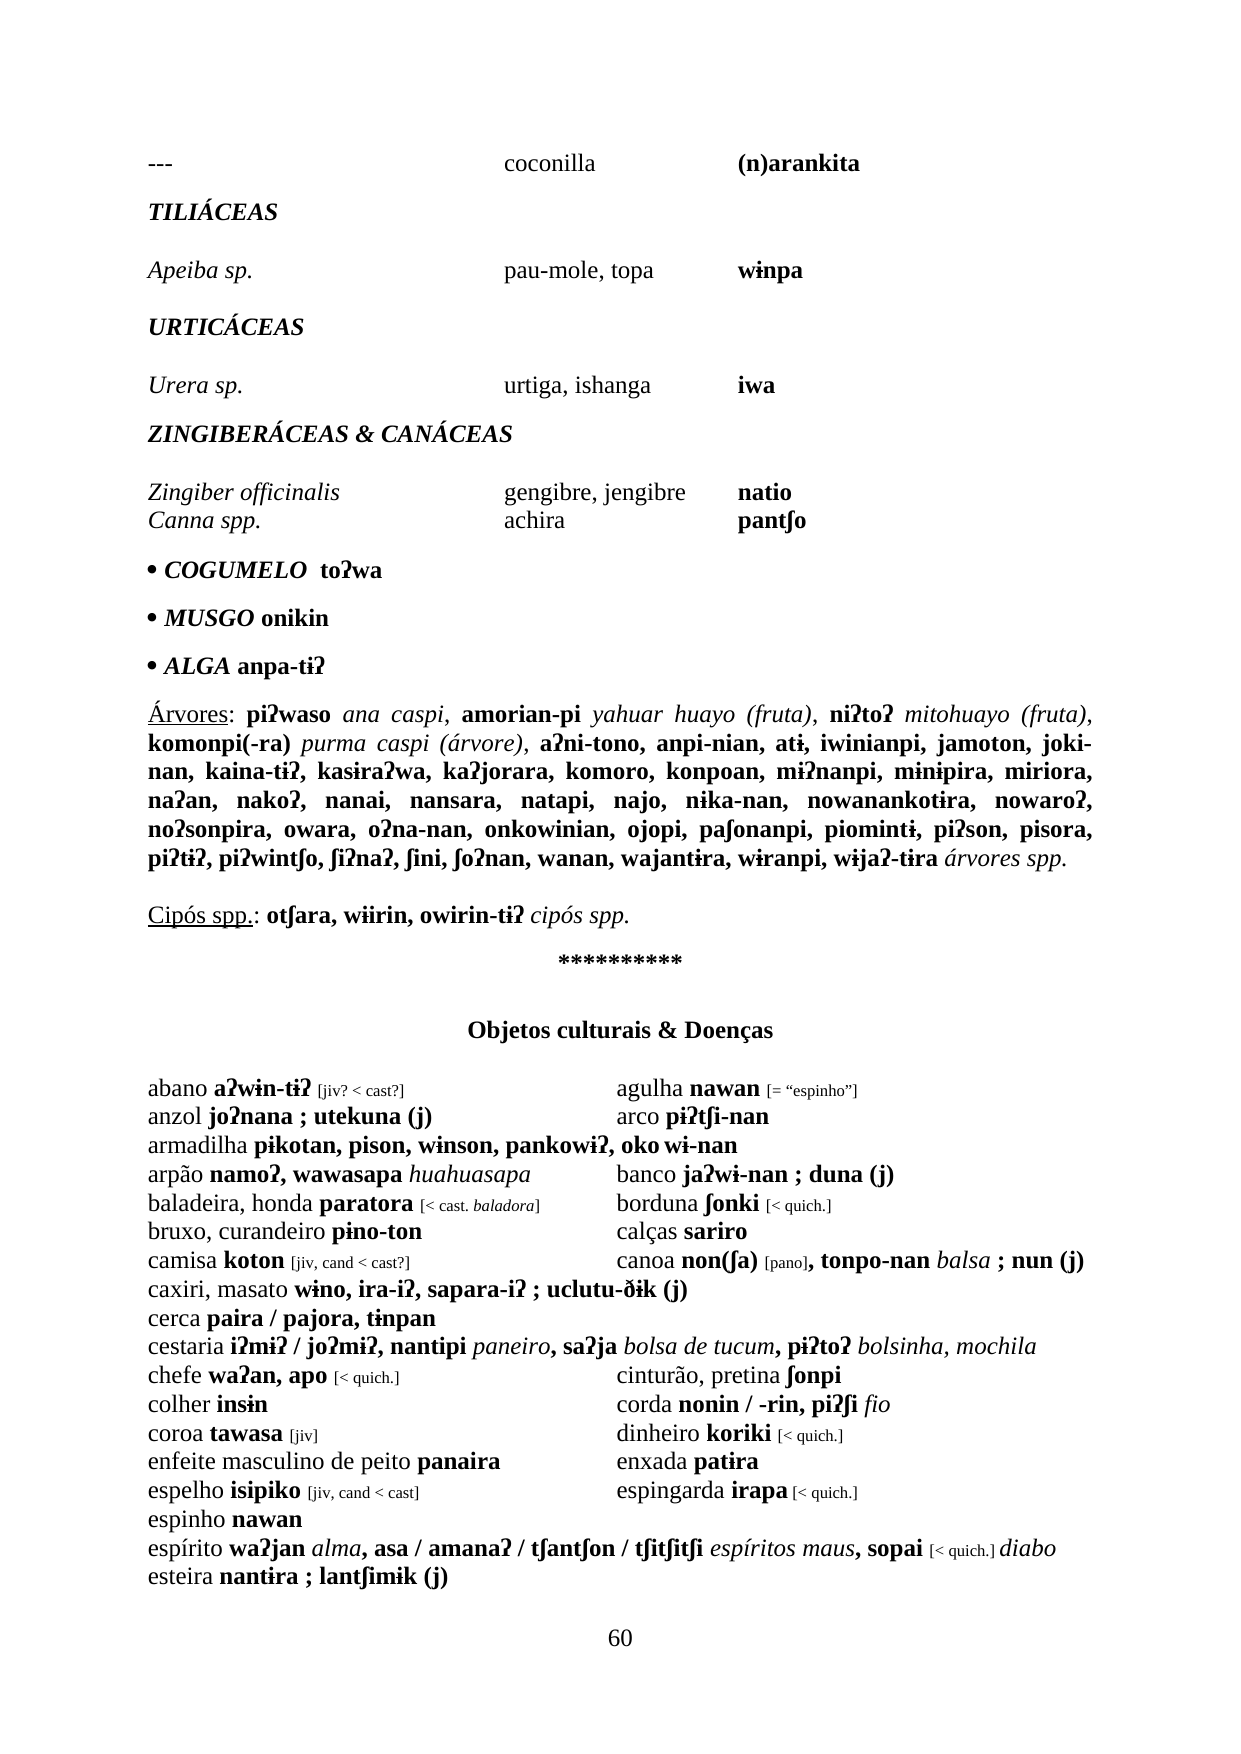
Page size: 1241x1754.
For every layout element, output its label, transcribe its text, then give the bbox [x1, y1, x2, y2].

text Zingiber officinalis gengibre, jengibre natio [148, 477, 1093, 506]
subtitle Apeiba sp. pau-mole, topa winpa [148, 255, 1093, 283]
text abano aʔwin-tiʔ [jiv? < cast?] agulha nawan [= “espinho”] [148, 1073, 1093, 1101]
subtitle TILIÁCEAS [148, 197, 1093, 226]
text Objetos culturais & Doenças [148, 1015, 1093, 1044]
text cestaria iʔmiʔ / joʔmiʔ, nantipi paneiro, saʔja bolsa de tucum, piʔtoʔ bolsinha, mochila [148, 1331, 1093, 1360]
text Canna spp. achira pantʃo [148, 506, 1093, 534]
text cerca paira / pajora, tinpan [148, 1303, 1093, 1331]
text armadilha pikotan, pison, winson, pankowiʔ, oko wi-nan [148, 1130, 1093, 1159]
text coroa tawasa [jiv] dinheiro koriki [< quich.] [148, 1418, 1093, 1446]
subtitle URTICÁCEAS [148, 312, 1093, 341]
text camisa koton [jiv, cand < cast?] canoa non(ʃa) [pano], tonpo-nan balsa ; nun (j) [148, 1245, 1093, 1274]
text --- coconilla (n)arankita [148, 148, 1093, 176]
subtitle COGUMELO toʔwa [148, 555, 1093, 584]
text enfeite masculino de peito panaira enxada patira [148, 1446, 1093, 1475]
text Urera sp. urtiga, ishanga iwa [148, 370, 1093, 398]
subtitle ALGA anpa-tiʔ [148, 651, 1093, 680]
text espírito waʔjan alma, asa / amanaʔ / tʃantʃon / tʃitʃitʃi espíritos maus, sopai [< quich.] diabo [148, 1533, 1093, 1561]
subtitle ZINGIBERÁCEAS & CANÁCEAS [148, 419, 1093, 448]
subtitle MUSGO onikin [148, 603, 1093, 632]
text arpão namoʔ, wawasapa huahuasapa banco jaʔwi-nan ; duna (j) [148, 1159, 1093, 1188]
text Árvores: piʔwaso ana caspi, amorian-pi yahuar huayo (fruta), niʔtoʔ mitohuayo (fruta), komonpi(-ra) purma caspi (árvore), aʔni-tono, anpi-nian, ati, iwinianpi, jamoton, joki-nan, kaina-tiʔ, kasiraʔwa, kaʔjorara, komoro, konpoan, miʔnanpi, minipira, miriora, naʔan, nakoʔ, nanai, nansara, natapi, najo, nika-nan, nowanankotira, nowaroʔ, noʔsonpira, owara, oʔna-nan, onkowinian, ojopi, paʃonanpi, piominti, piʔson, pisora, piʔtiʔ, piʔwintʃo, ʃiʔnaʔ, ʃini, ʃoʔnan, wanan, wajantira, wiranpi, wijaʔ-tira árvores spp. [148, 699, 1093, 871]
text chefe waʔan, apo [< quich.] cinturão, pretina ʃonpi [148, 1360, 1093, 1389]
text anzol joʔnana ; utekuna (j) arco piʔtʃi-nan [148, 1101, 1093, 1130]
text bruxo, curandeiro pino-ton calças sariro [148, 1216, 1093, 1245]
text esteira nantira ; lantʃimik (j) [148, 1561, 1093, 1590]
text caxiri, masato wino, ira-iʔ, sapara-iʔ ; uclutu-ðik (j) [148, 1274, 1093, 1303]
text colher insin corda nonin / -rin, piʔʃi fio [148, 1389, 1093, 1418]
text baladeira, honda paratora [< cast. baladora] borduna ʃonki [< quich.] [148, 1188, 1093, 1216]
text espelho isipiko [jiv, cand < cast] espingarda irapa [< quich.] [148, 1475, 1093, 1504]
text Cipós spp.: otʃara, wiirin, owirin-tiʔ cipós spp. [148, 900, 1093, 929]
text espinho nawan [148, 1504, 1093, 1533]
text ********** [148, 948, 1093, 977]
